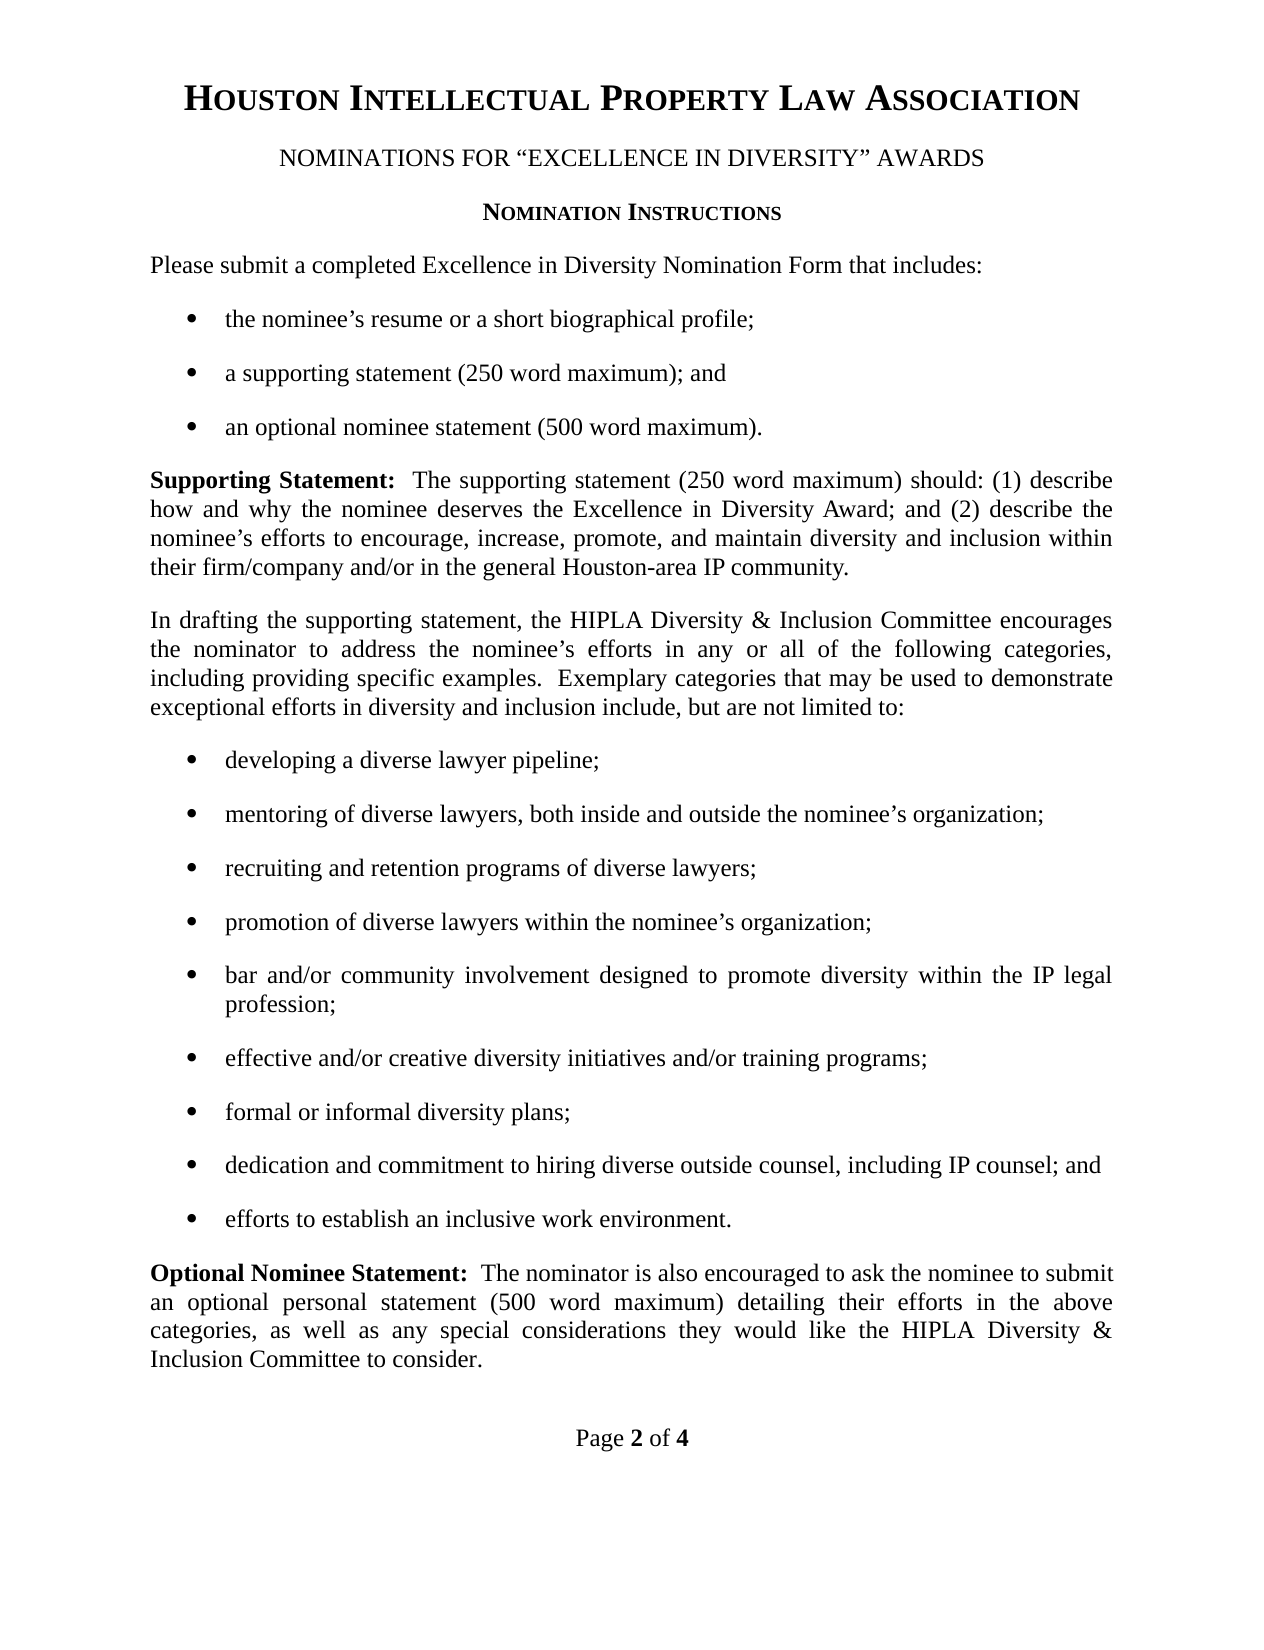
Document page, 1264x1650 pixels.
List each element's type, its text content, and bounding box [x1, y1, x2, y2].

list the nominee’s resume or a short biographical profile; [187, 304, 1114, 333]
list dedication and commitment to hiring diverse outside counsel, including IP counsel; and [187, 1151, 1114, 1179]
list an optional nominee statement (500 word maximum). [187, 412, 1114, 441]
list formal or informal diversity plans; [187, 1097, 1114, 1126]
text Please submit a completed Excellence in Diversity Nomination Form that includes: [150, 251, 1114, 279]
list developing a diverse lawyer pipeline; [187, 746, 1114, 774]
text Supporting Statement: The supporting statement (250 word maximum) should: (1) describe how and why the nominee deserves the Excellence in Diversity Award; and (2) describe the nominee’s efforts to encourage, increase, promote, and maintain diversity and inclusion within their firm/company and/or in the general Houston-area IP community. [150, 466, 1114, 581]
list a supporting statement (250 word maximum); and [187, 358, 1114, 387]
text Optional Nominee Statement: The nominator is also encouraged to ask the nominee to submit an optional personal statement (500 word maximum) detailing their efforts in the above categories, as well as any special considerations they would like the HIPLA Diversity & Inclusion Committee to consider. [150, 1258, 1114, 1373]
list mentoring of diverse lawyers, both inside and outside the nominee’s organization; [187, 799, 1114, 828]
text In drafting the supporting statement, the HIPLA Diversity & Inclusion Committee encourages the nominator to address the nominee’s efforts in any or all of the following categories, including providing specific examples. Exemplary categories that may be used to demonstrate exceptional efforts in diversity and inclusion include, but are not limited to: [150, 606, 1114, 721]
text Nomination Instructions [150, 197, 1114, 226]
list bar and/or community involvement designed to promote diversity within the IP legal profession; [187, 961, 1114, 1018]
list efforts to establish an inclusive work environment. [187, 1204, 1114, 1233]
list recruiting and retention programs of diverse lawyers; [187, 853, 1114, 882]
list effective and/or creative diversity initiatives and/or training programs; [187, 1043, 1114, 1072]
list promotion of diverse lawyers within the nominee’s organization; [187, 907, 1114, 936]
